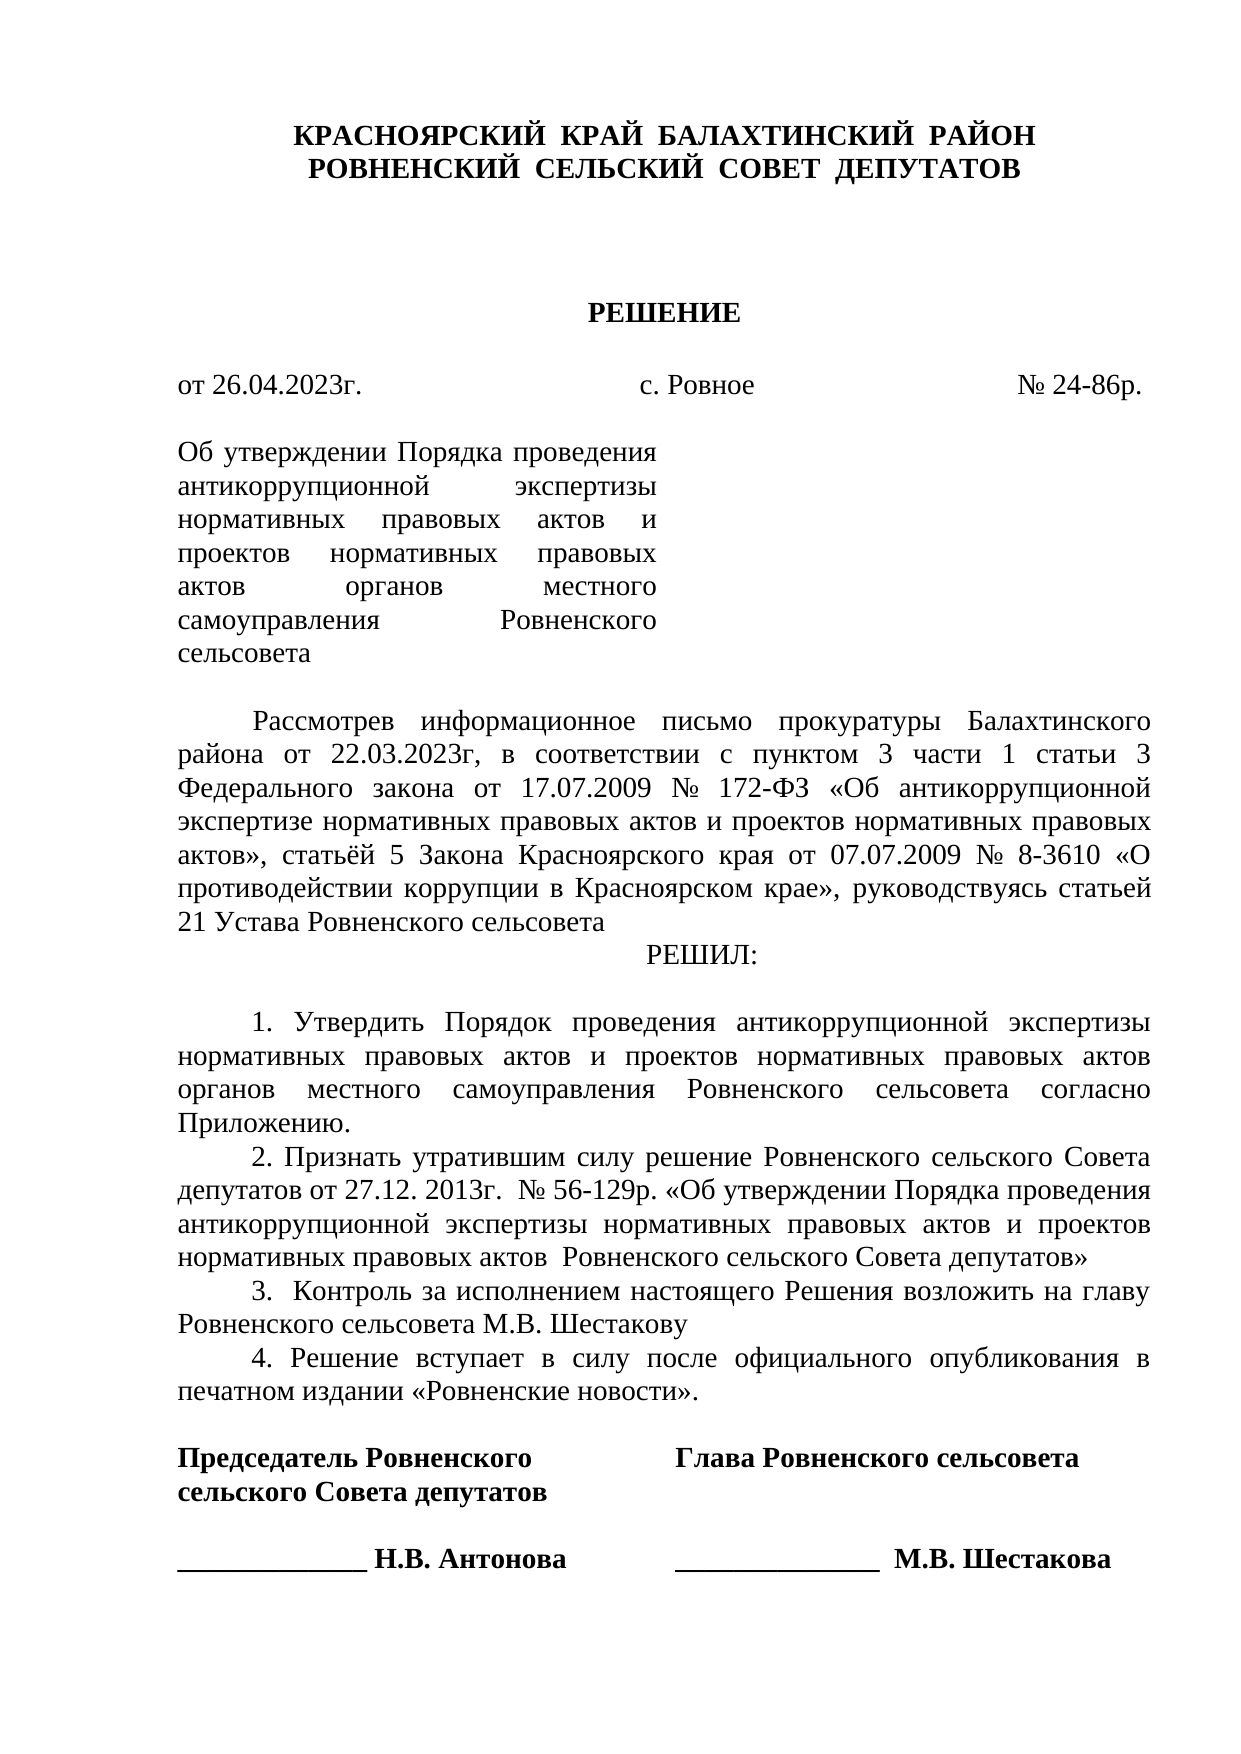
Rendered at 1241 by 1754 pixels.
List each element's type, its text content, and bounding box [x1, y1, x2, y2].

text от 26.04.2023г. с. Ровное № 24-86р. [177, 367, 1152, 401]
text РЕШЕНИЕ [177, 295, 1152, 329]
table_header Председатель Ровненского сельского Совета депутатов _____________ Н.В. Антонова [166, 1441, 664, 1575]
text КРАСНОЯРСКИЙ КРАЙ БАЛАХТИНСКИЙ РАЙОН [177, 118, 1152, 152]
text 1. Утвердить Порядок проведения антикоррупционной экспертизы нормативных правовых актов и проектов нормативных правовых актов органов местного самоуправления Ровненского сельсовета согласно Приложению. [177, 1004, 1152, 1139]
table_header Глава Ровненского сельсовета ______________ М.В. Шестакова [664, 1441, 1163, 1575]
text РОВНЕНСКИЙ СЕЛЬСКИЙ СОВЕТ ДЕПУТАТОВ [177, 152, 1152, 185]
text РЕШИЛ: [177, 937, 1152, 971]
title Об утверждении Порядка проведения антикоррупционной экспертизы нормативных правовых актов и проектов нормативных правовых актов органов местного самоуправления Ровненского сельсовета [177, 434, 657, 669]
text 4. Решение вступает в силу после официального опубликования в печатном издании «Ровненские новости». [177, 1340, 1152, 1407]
text 3. Контроль за исполнением настоящего Решения возложить на главу Ровненского сельсовета М.В. Шестакову [177, 1273, 1152, 1340]
text 2. Признать утратившим силу решение Ровненского сельского Совета депутатов от 27.12. 2013г. № 56-129р. «Об утверждении Порядка проведения антикоррупционной экспертизы нормативных правовых актов и проектов нормативных правовых актов Ровненского сельского Совета депутатов» [177, 1139, 1152, 1273]
text Рассмотрев информационное письмо прокуратуры Балахтинского района от 22.03.2023г, в соответствии с пунктом 3 части 1 статьи 3 Федерального закона от 17.07.2009 № 172-ФЗ «Об антикоррупционной экспертизе нормативных правовых актов и проектов нормативных правовых актов», статьёй 5 Закона Красноярского края от 07.07.2009 № 8-3610 «О противодействии коррупции в Красноярском крае», руководствуясь статьей 21 Устава Ровненского сельсовета [177, 703, 1152, 937]
